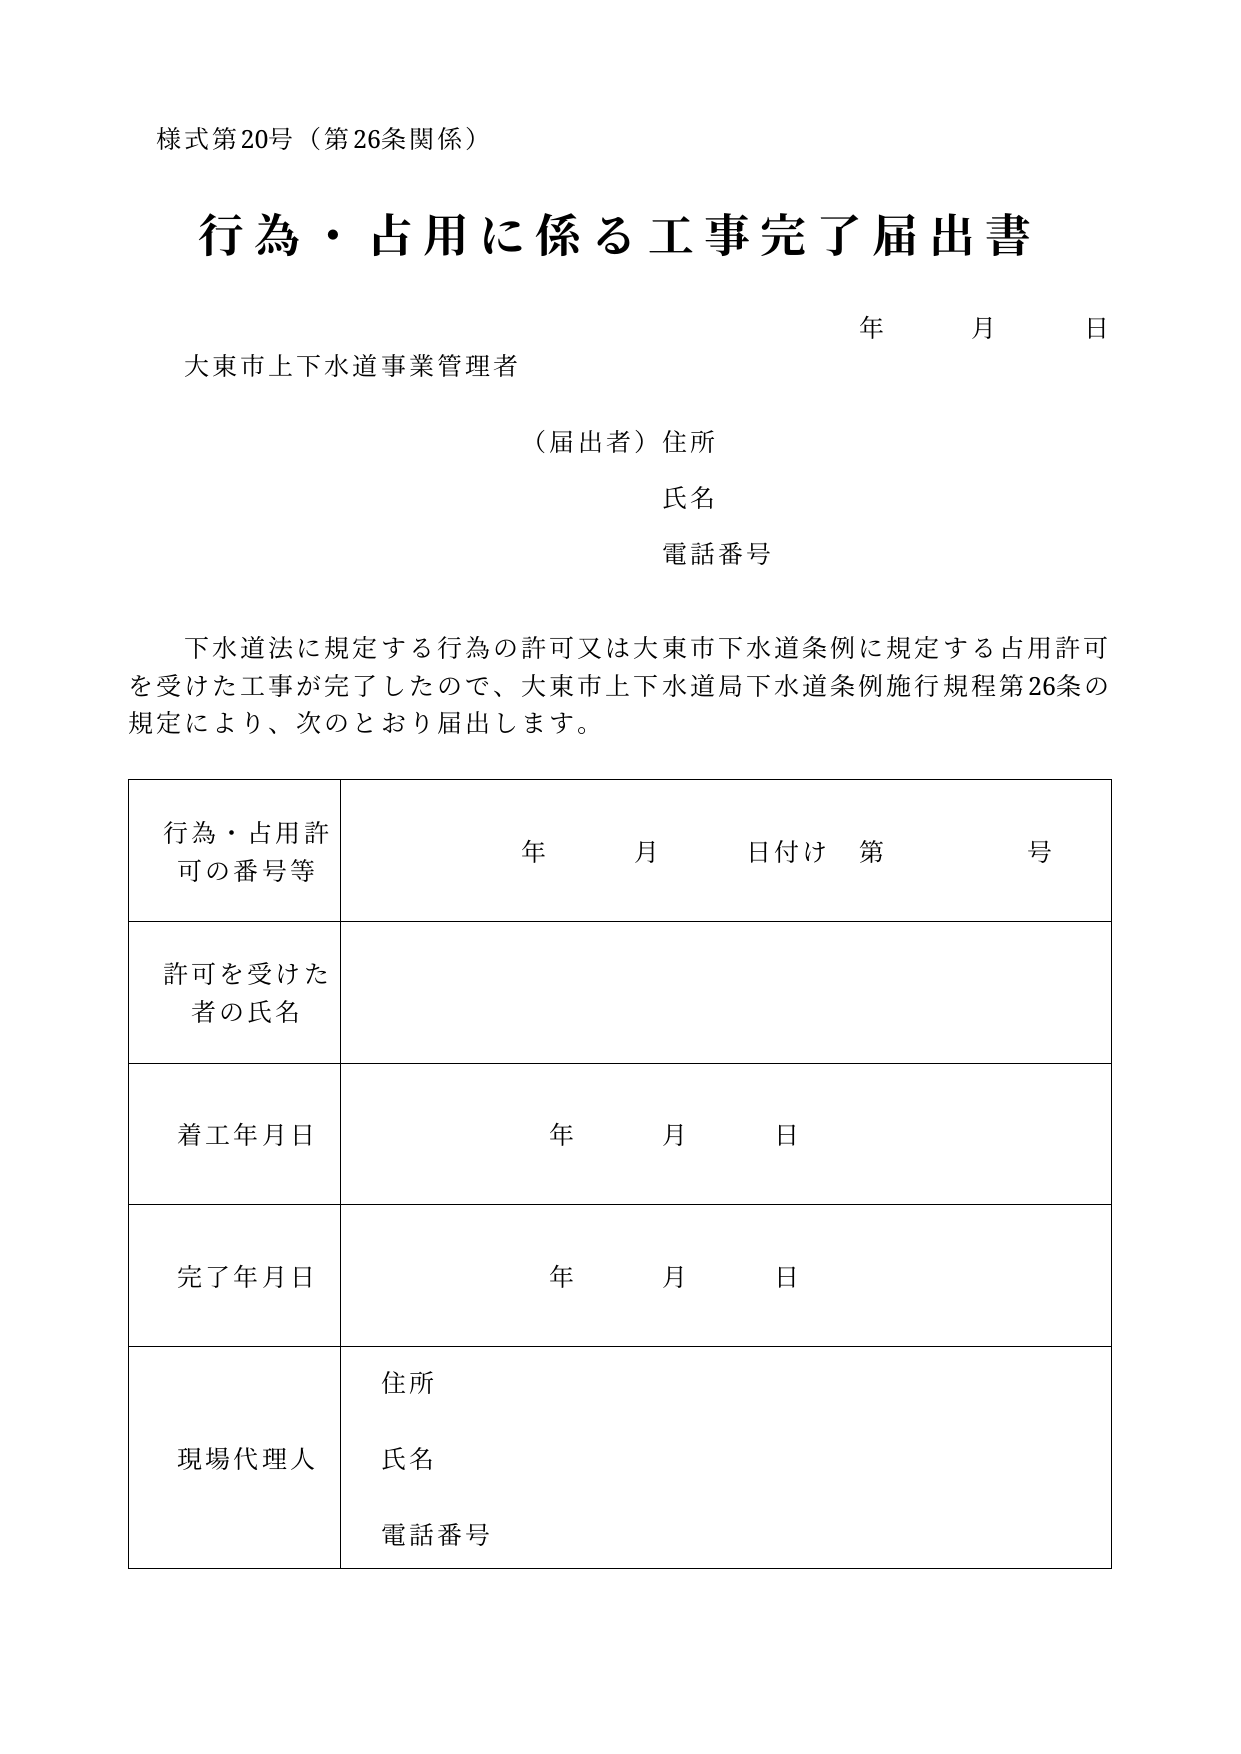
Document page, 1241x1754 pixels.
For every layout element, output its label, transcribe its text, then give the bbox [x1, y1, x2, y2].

table_cell 現場代理人 [129, 1347, 340, 1568]
text 年 月 日 [128, 308, 1112, 346]
table_cell 着工年月日 [129, 1064, 340, 1204]
table_cell 住所 氏名 電話番号 [341, 1347, 1111, 1568]
table_header 行為・占用許可の番号等 [129, 780, 340, 921]
text 下水道法に規定する行為の許可又は大東市下水道条例に規定する占用許可を受けた工事が完了したので、大東市上下水道局下水道条例施行規程第26条の規定により、次のとおり届出します。 [128, 627, 1112, 741]
table_cell 許可を受けた者の氏名 [129, 922, 340, 1063]
text 大東市上下水道事業管理者 [128, 346, 1112, 384]
table_cell 完了年月日 [129, 1205, 340, 1346]
text （届出者）住所 [128, 422, 1112, 460]
text 氏名 [128, 478, 1112, 516]
table_cell 年 月 日 [341, 1064, 1111, 1204]
text 行為・占用に係る工事完了届出書 [128, 194, 1112, 270]
table_cell [341, 922, 1111, 1063]
text 電話番号 [128, 534, 1112, 572]
table_header 年 月 日付け 第 号 [341, 780, 1111, 921]
text 様式第20号（第26条関係） [128, 119, 1112, 157]
table_cell 年 月 日 [341, 1205, 1111, 1346]
